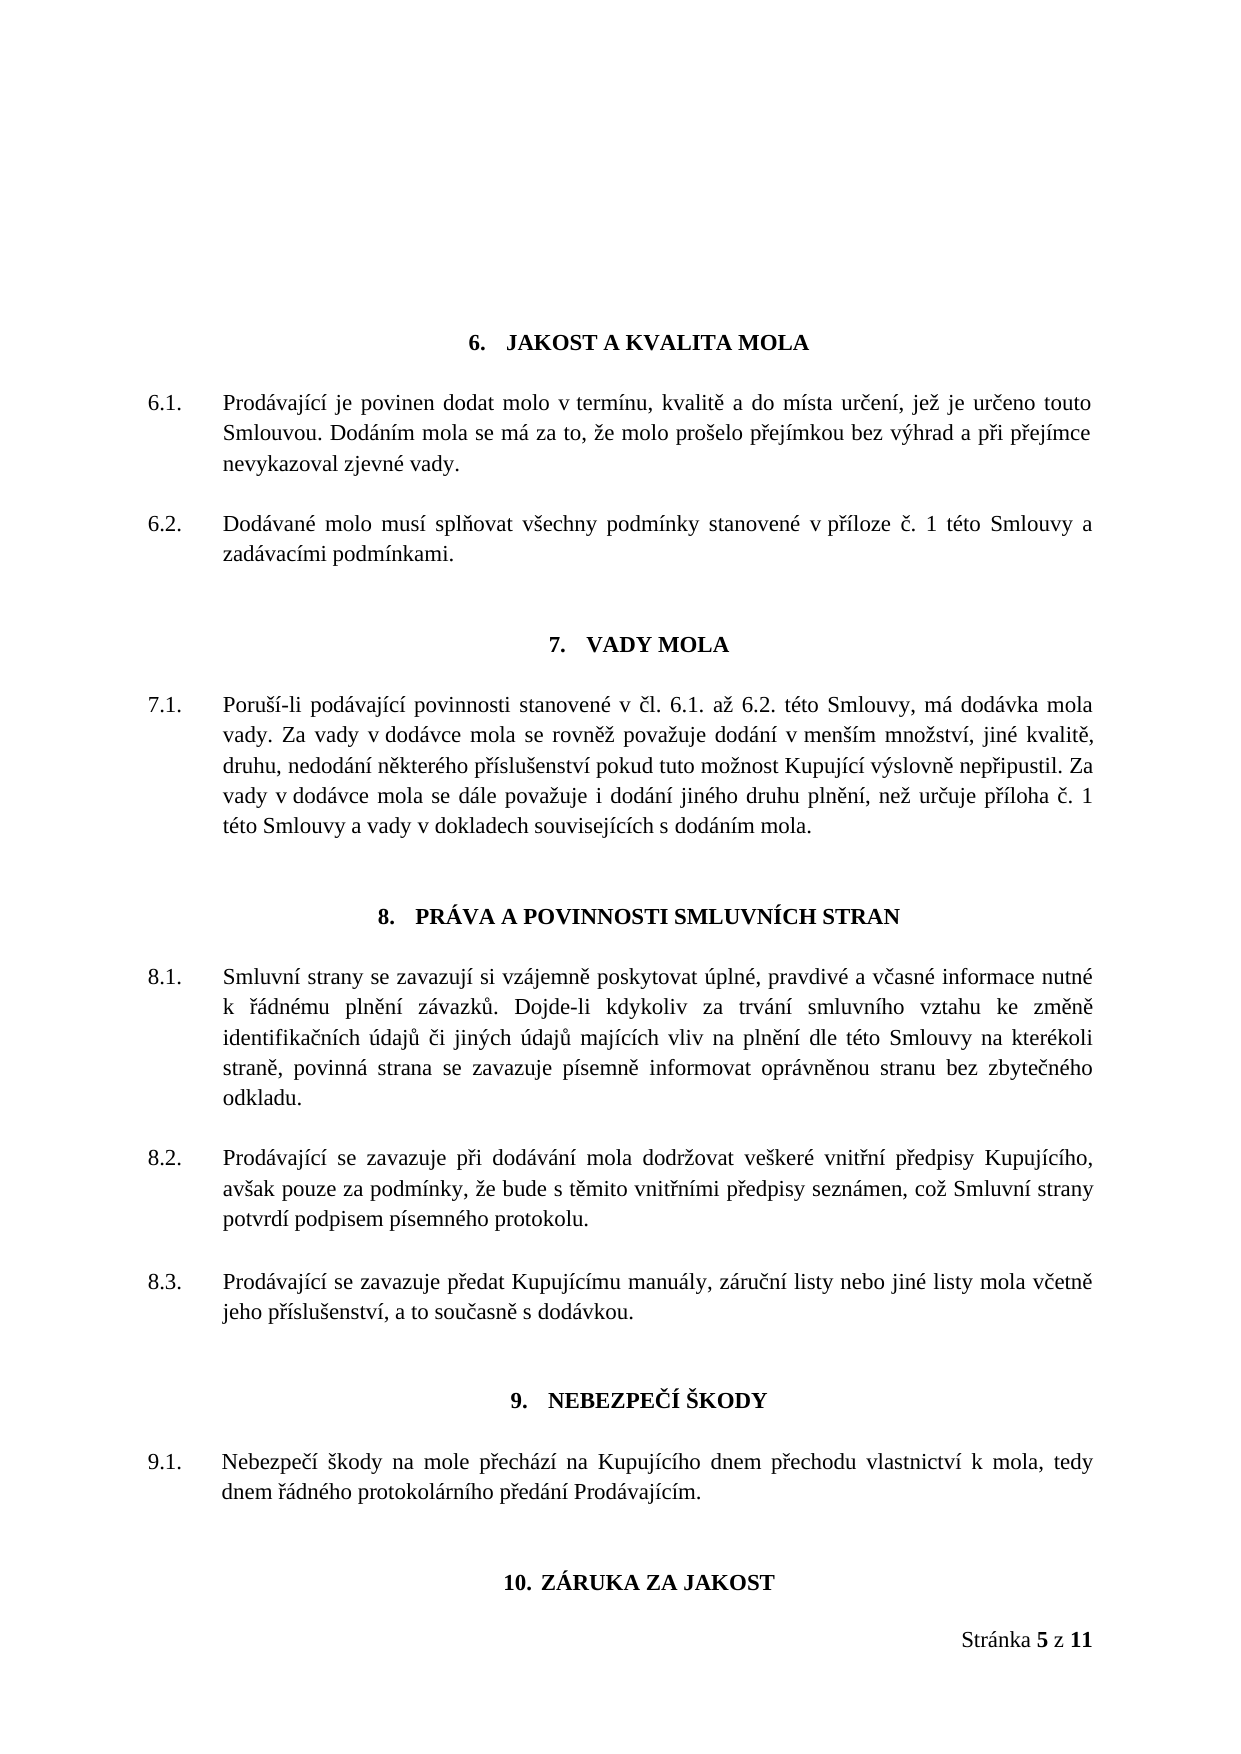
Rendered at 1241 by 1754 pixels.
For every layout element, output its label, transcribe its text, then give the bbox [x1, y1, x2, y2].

subtitle ZÁRUKA ZA JAKOST [185, 1569, 1093, 1595]
subtitle Prodávající se zavazuje předat Kupujícímu manuály, záruční listy nebo jiné listy mola včetně jeho příslušenství, a to současně s dodávkou. [148, 1268, 1094, 1325]
subtitle VADY MOLA [185, 631, 1093, 657]
subtitle JAKOST A KVALITA MOLA [185, 329, 1093, 355]
list Dodávané molo musí splňovat všechny podmínky stanovené v příloze č. 1 této Smlouvy a zadávacími podmínkami. [148, 510, 1093, 567]
subtitle Poruší-li podávající povinnosti stanovené v čl. 6.1. až 6.2. této Smlouvy, má dodávka mola vady. Za vady v dodávce mola se rovněž považuje dodání v menším množství, jiné kvalitě, druhu, nedodání některého příslušenství pokud tuto možnost Kupující výslovně nepřipustil. Za vady v dodávce mola se dále považuje i dodání jiného druhu plnění, než určuje příloha č. 1 této Smlouvy a vady v dokladech souvisejících s dodáním mola. [148, 691, 1094, 838]
subtitle Smluvní strany se zavazují si vzájemně poskytovat úplné, pravdivé a včasné informace nutné k řádnému plnění závazků. Dojde-li kdykoliv za trvání smluvního vztahu ke změně identifikačních údajů či jiných údajů majících vliv na plnění dle této Smlouvy na kterékoli straně, povinná strana se zavazuje písemně informovat oprávněnou stranu bez zbytečného odkladu. [148, 963, 1094, 1110]
list Prodávající je povinen dodat molo v termínu, kvalitě a do místa určení, jež je určeno touto Smlouvou. Dodáním mola se má za to, že molo prošelo přejímkou bez výhrad a při přejímce nevykazoval zjevné vady. [148, 389, 1093, 476]
subtitle Prodávající se zavazuje při dodávání mola dodržovat veškeré vnitřní předpisy Kupujícího, avšak pouze za podmínky, že bude s těmito vnitřními předpisy seznámen, což Smluvní strany potvrdí podpisem písemného protokolu. [148, 1144, 1094, 1231]
list Nebezpečí škody na mole přechází na Kupujícího dnem přechodu vlastnictví k mola, tedy dnem řádného protokolárního předání Prodávajícím. [148, 1448, 1094, 1504]
subtitle PRÁVA A POVINNOSTI SMLUVNÍCH STRAN [185, 903, 1093, 929]
subtitle NEBEZPEČÍ ŠKODY [185, 1387, 1093, 1414]
